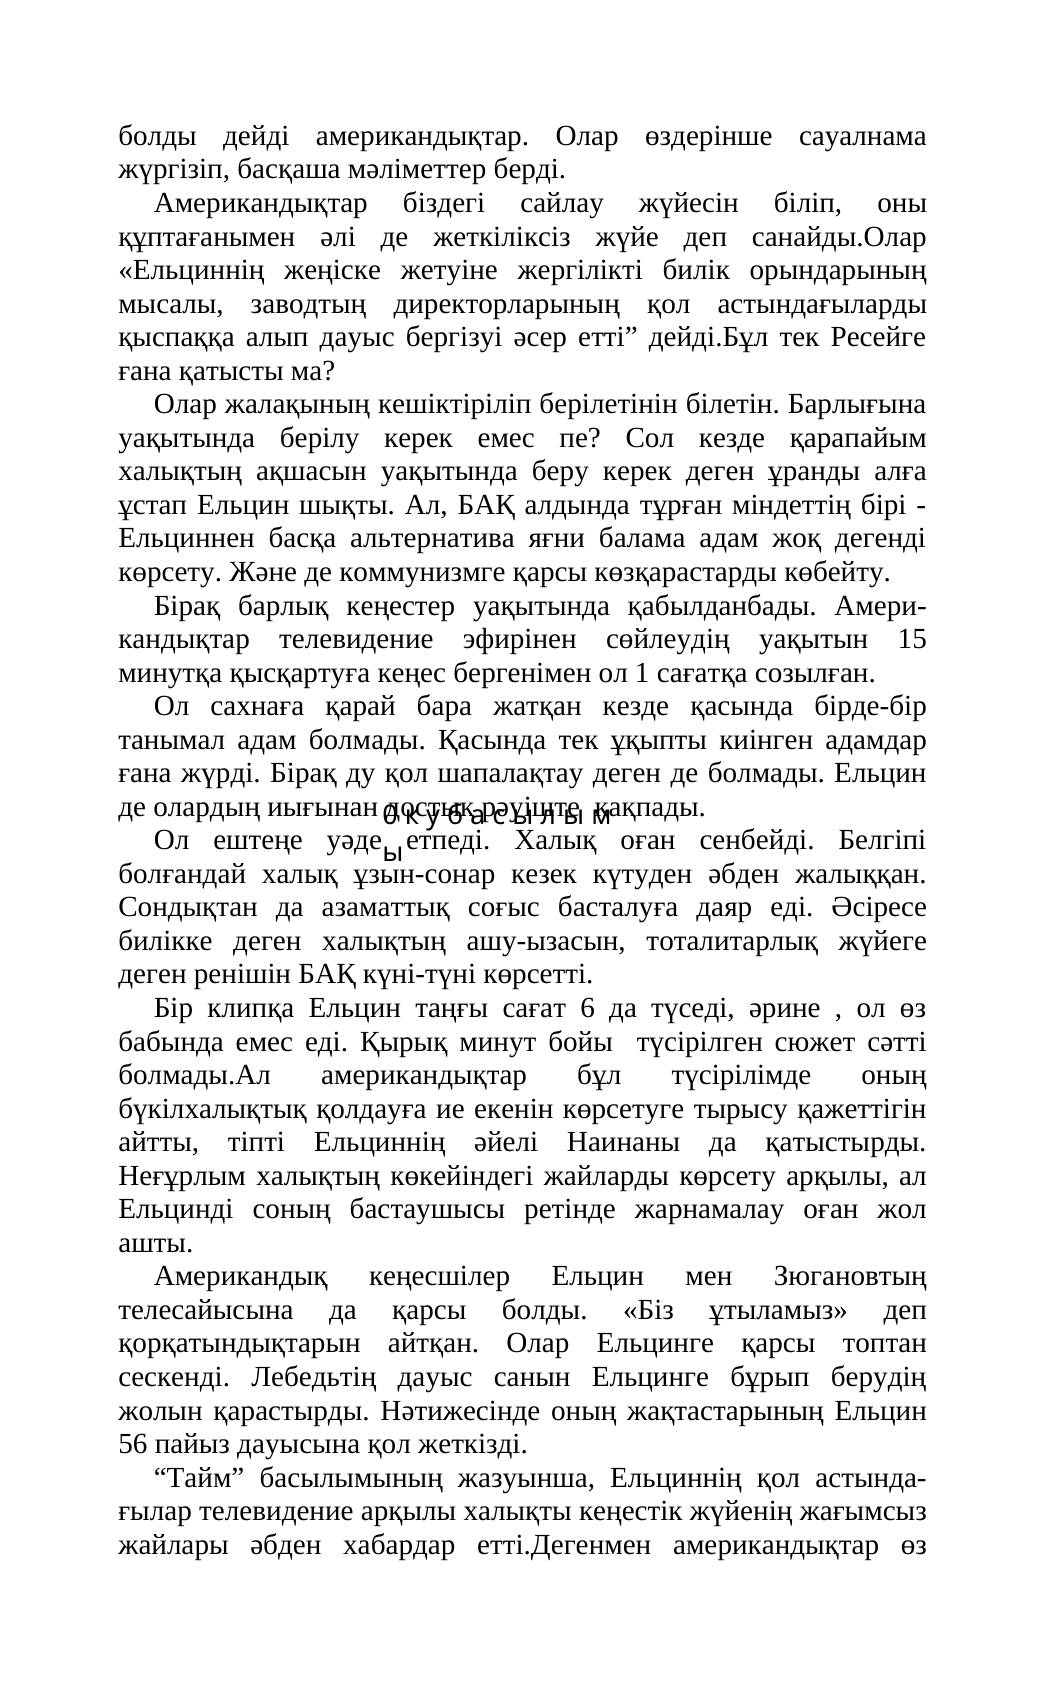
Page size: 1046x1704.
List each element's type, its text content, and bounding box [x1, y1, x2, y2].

text Олар жалақының кешіктіріліп берілетінін білетін. Барлығына уақытында берілу керек емес пе? Сол кезде қарапайым халықтың ақшасын уақытында беру керек деген ұранды алға ұстап Ельцин шықты. Ал, БАҚ алдында тұрған міндеттің бірі - Ельциннен басқа альтернатива яғни балама адам жоқ дегенді көрсету. Және де коммунизмге қарсы көзқарастарды көбейту. [118, 386, 927, 588]
text Ол сахнаға қарай бара жатқан кезде қасында бірде-бір танымал адам болмады. Қасында тек ұқыпты киінген адамдар ғана жүрді. Бірақ ду қол шапалақтау деген де болмады. Ельцин де олардың иығынан достық рәуіште қақпады. [118, 688, 927, 822]
text Бір клипқа Ельцин таңғы сағат 6 да түседі, әрине , ол өз бабында емес еді. Қырық минут бойы түсірілген сюжет сәтті болмады.Ал американдықтар бұл түсірілімде оның бүкілхалықтық қолдауға ие екенін көрсетуге тырысу қажеттігін айтты, тіпті Ельциннің әйелі Наинаны да қатыстырды. Неғұрлым халықтың көкейіндегі жайларды көрсету арқылы, ал Ельцинді соның бастаушысы ретінде жарнамалау оған жол ашты. [118, 990, 927, 1258]
text Ол ештеңе уәде етпеді. Халық оған сенбейді. Белгіпі болғандай халық ұзын-сонар кезек күтуден әбден жалыққан. Сондықтан да азаматтық соғыс басталуға даяр еді. Әсіресе билікке деген халықтың ашу-ызасын, тоталитарлық жүйеге деген ренішін БАҚ күні-түні көрсетті. [118, 822, 927, 990]
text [118, 1460, 927, 1560]
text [118, 118, 927, 185]
text Бірақ барлық кеңестер уақытында қабылданбады. Амери- кандықтар телевидение эфирінен сөйлеудің уақытын 15 минутқа қысқартуға кеңес бергенімен ол 1 сағатқа созылған. [118, 588, 927, 688]
text Американдықтар біздегі сайлау жүйесін біліп, оны құптағанымен әлі де жеткіліксіз жүйе деп санайды.Олар «Ельциннің жеңіске жетуіне жергілікті билік орындарының мысалы, заводтың директорларының қол астындағыларды қыспаққа алып дауыс бергізуі әсер етті” дейді.Бұл тек Ресейге ғана қатысты ма? [118, 185, 927, 386]
text Американдық кеңесшілер Ельцин мен Зюгановтың телесайысына да қарсы болды. «Біз ұтыламыз» деп қорқатындықтарын айтқан. Олар Ельцинге қарсы топтан сескенді. Лебедьтің дауыс санын Ельцинге бұрып берудің жолын қарастырды. Нәтижесінде оның жақтастарының Ельцин 56 пайыз дауысына қол жеткізді. [118, 1258, 927, 1460]
